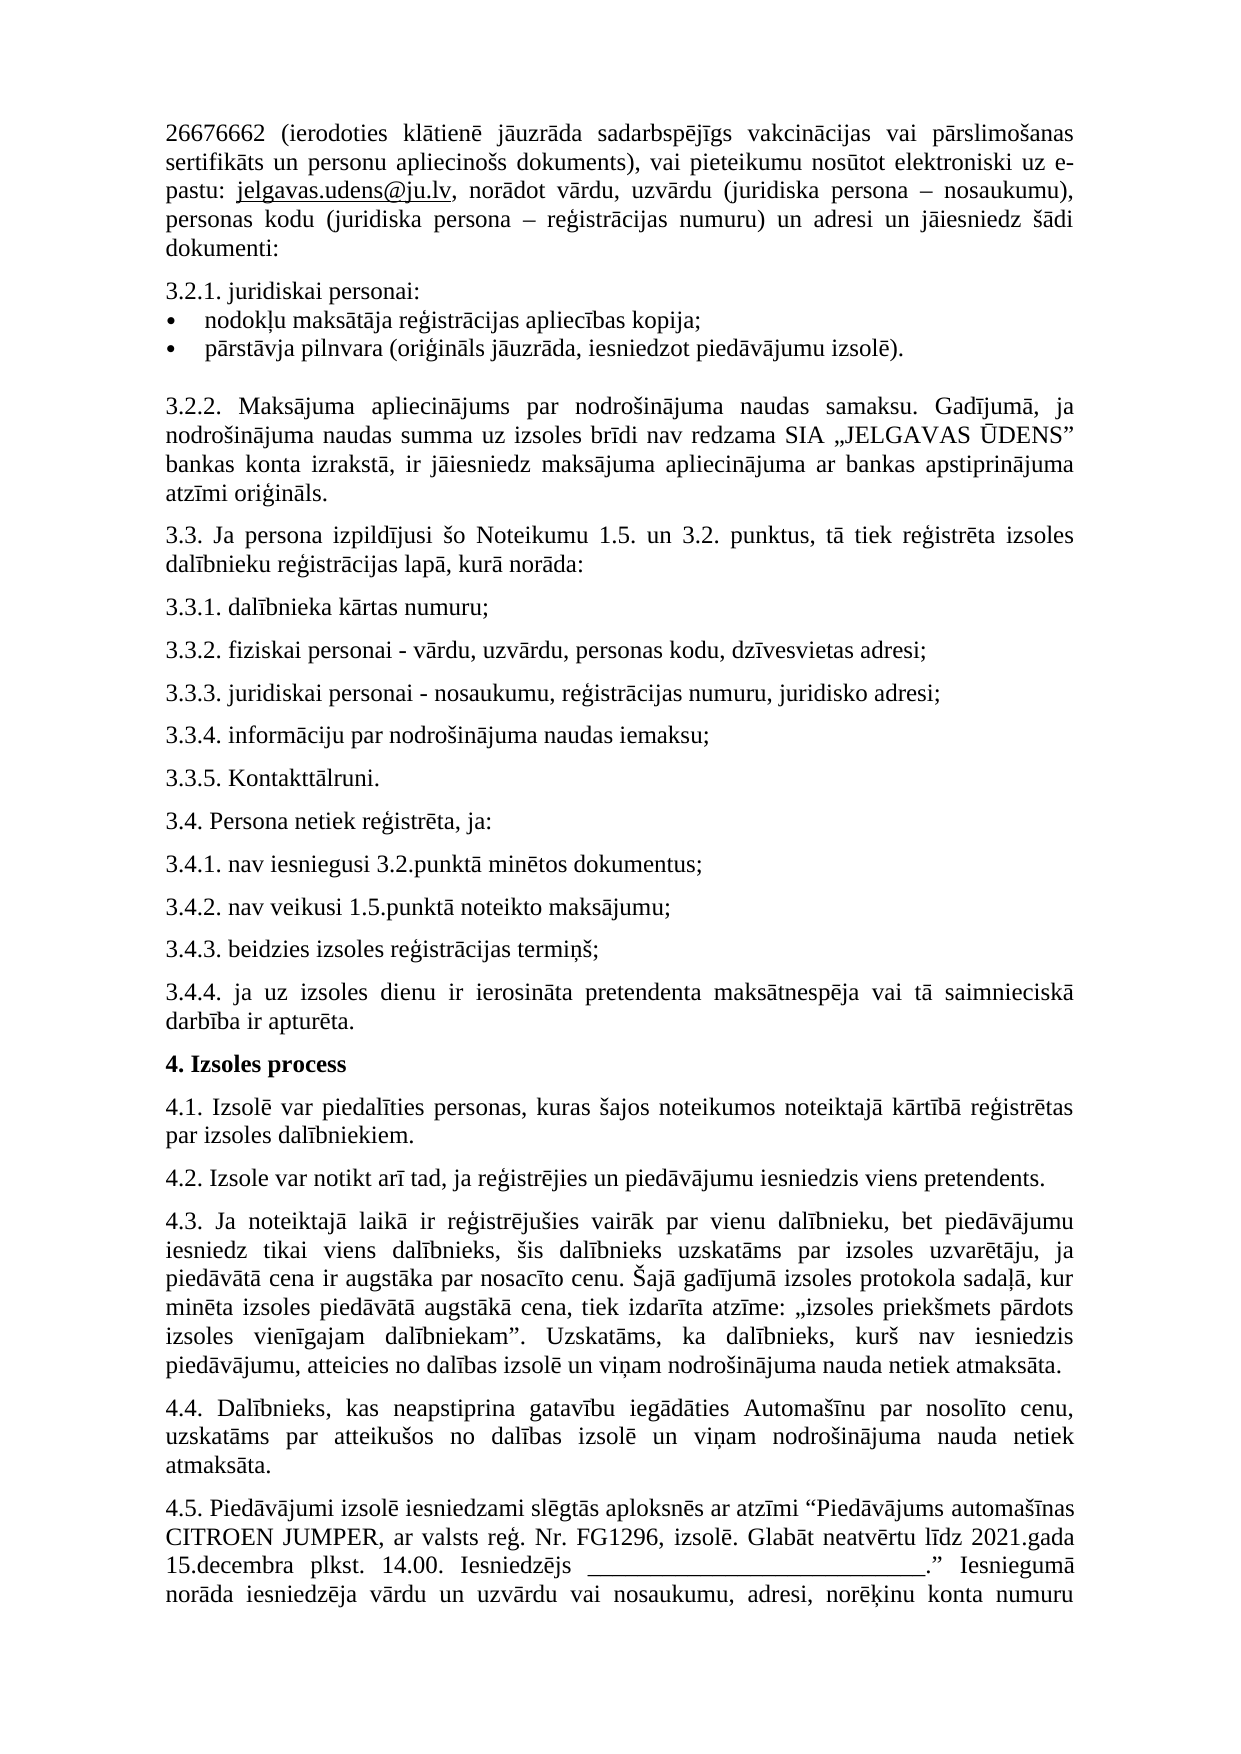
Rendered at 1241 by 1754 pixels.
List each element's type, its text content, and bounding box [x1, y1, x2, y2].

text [165, 1493, 1075, 1608]
text 3.3. Ja persona izpildījusi šo Noteikumu 1.5. un 3.2. punktus, tā tiek reģistrēta izsoles dalībnieku reģistrācijas lapā, kurā norāda: [165, 520, 1075, 578]
text 3.4.3. beidzies izsoles reģistrācijas termiņš; [165, 934, 1075, 963]
text 3.2.1. juridiskai personai: [165, 276, 1075, 305]
text 3.4.4. ja uz izsoles dienu ir ierosināta pretendenta maksātnespēja vai tā saimnieciskā darbība ir apturēta. [165, 977, 1075, 1035]
text 4.4. Dalībnieks, kas neapstiprina gatavību iegādāties Automašīnu par nosolīto cenu, uzskatāms par atteikušos no dalības izsolē un viņam nodrošinājuma nauda netiek atmaksāta. [165, 1393, 1075, 1479]
text 4.1. Izsolē var piedalīties personas, kuras šajos noteikumos noteiktajā kārtībā reģistrētas par izsoles dalībniekiem. [165, 1092, 1075, 1149]
text 4.2. Izsole var notikt arī tad, ja reģistrējies un piedāvājumu iesniedzis viens pretendents. [165, 1163, 1075, 1192]
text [165, 118, 1075, 262]
text 3.4.2. nav veikusi 1.5.punktā noteikto maksājumu; [165, 892, 1075, 920]
text 4.3. Ja noteiktajā laikā ir reģistrējušies vairāk par vienu dalībnieku, bet piedāvājumu iesniedz tikai viens dalībnieks, šis dalībnieks uzskatāms par izsoles uzvarētāju, ja piedāvātā cena ir augstāka par nosacīto cenu. Šajā gadījumā izsoles protokola sadaļā, kur minēta izsoles piedāvātā augstākā cena, tiek izdarīta atzīme: „izsoles priekšmets pārdots izsoles vienīgajam dalībniekam”. Uzskatāms, ka dalībnieks, kurš nav iesniedzis piedāvājumu, atteicies no dalības izsolē un viņam nodrošinājuma nauda netiek atmaksāta. [165, 1206, 1075, 1378]
text 3.4.1. nav iesniegusi 3.2.punktā minētos dokumentus; [165, 849, 1075, 878]
list nodokļu maksātāja reģistrācijas apliecības kopija; [167, 305, 1075, 333]
text 3.3.3. juridiskai personai - nosaukumu, reģistrācijas numuru, juridisko adresi; [165, 678, 1075, 706]
text 3.2.2. Maksājuma apliecinājums par nodrošinājuma naudas samaksu. Gadījumā, ja nodrošinājuma naudas summa uz izsoles brīdi nav redzama SIA „JELGAVAS ŪDENS” bankas konta izrakstā, ir jāiesniedz maksājuma apliecinājuma ar bankas apstiprinājuma atzīmi oriģināls. [165, 391, 1075, 506]
text 4. Izsoles process [165, 1049, 1075, 1078]
text 3.3.1. dalībnieka kārtas numuru; [165, 592, 1075, 621]
list pārstāvja pilnvara (oriģināls jāuzrāda, iesniedzot piedāvājumu izsolē). [167, 333, 1075, 362]
text 3.3.2. fiziskai personai - vārdu, uzvārdu, personas kodu, dzīvesvietas adresi; [165, 635, 1075, 663]
text 3.4. Persona netiek reģistrēta, ja: [165, 806, 1075, 835]
text 3.3.5. Kontakttālruni. [165, 763, 1075, 792]
text 3.3.4. informāciju par nodrošinājuma naudas iemaksu; [165, 720, 1075, 749]
